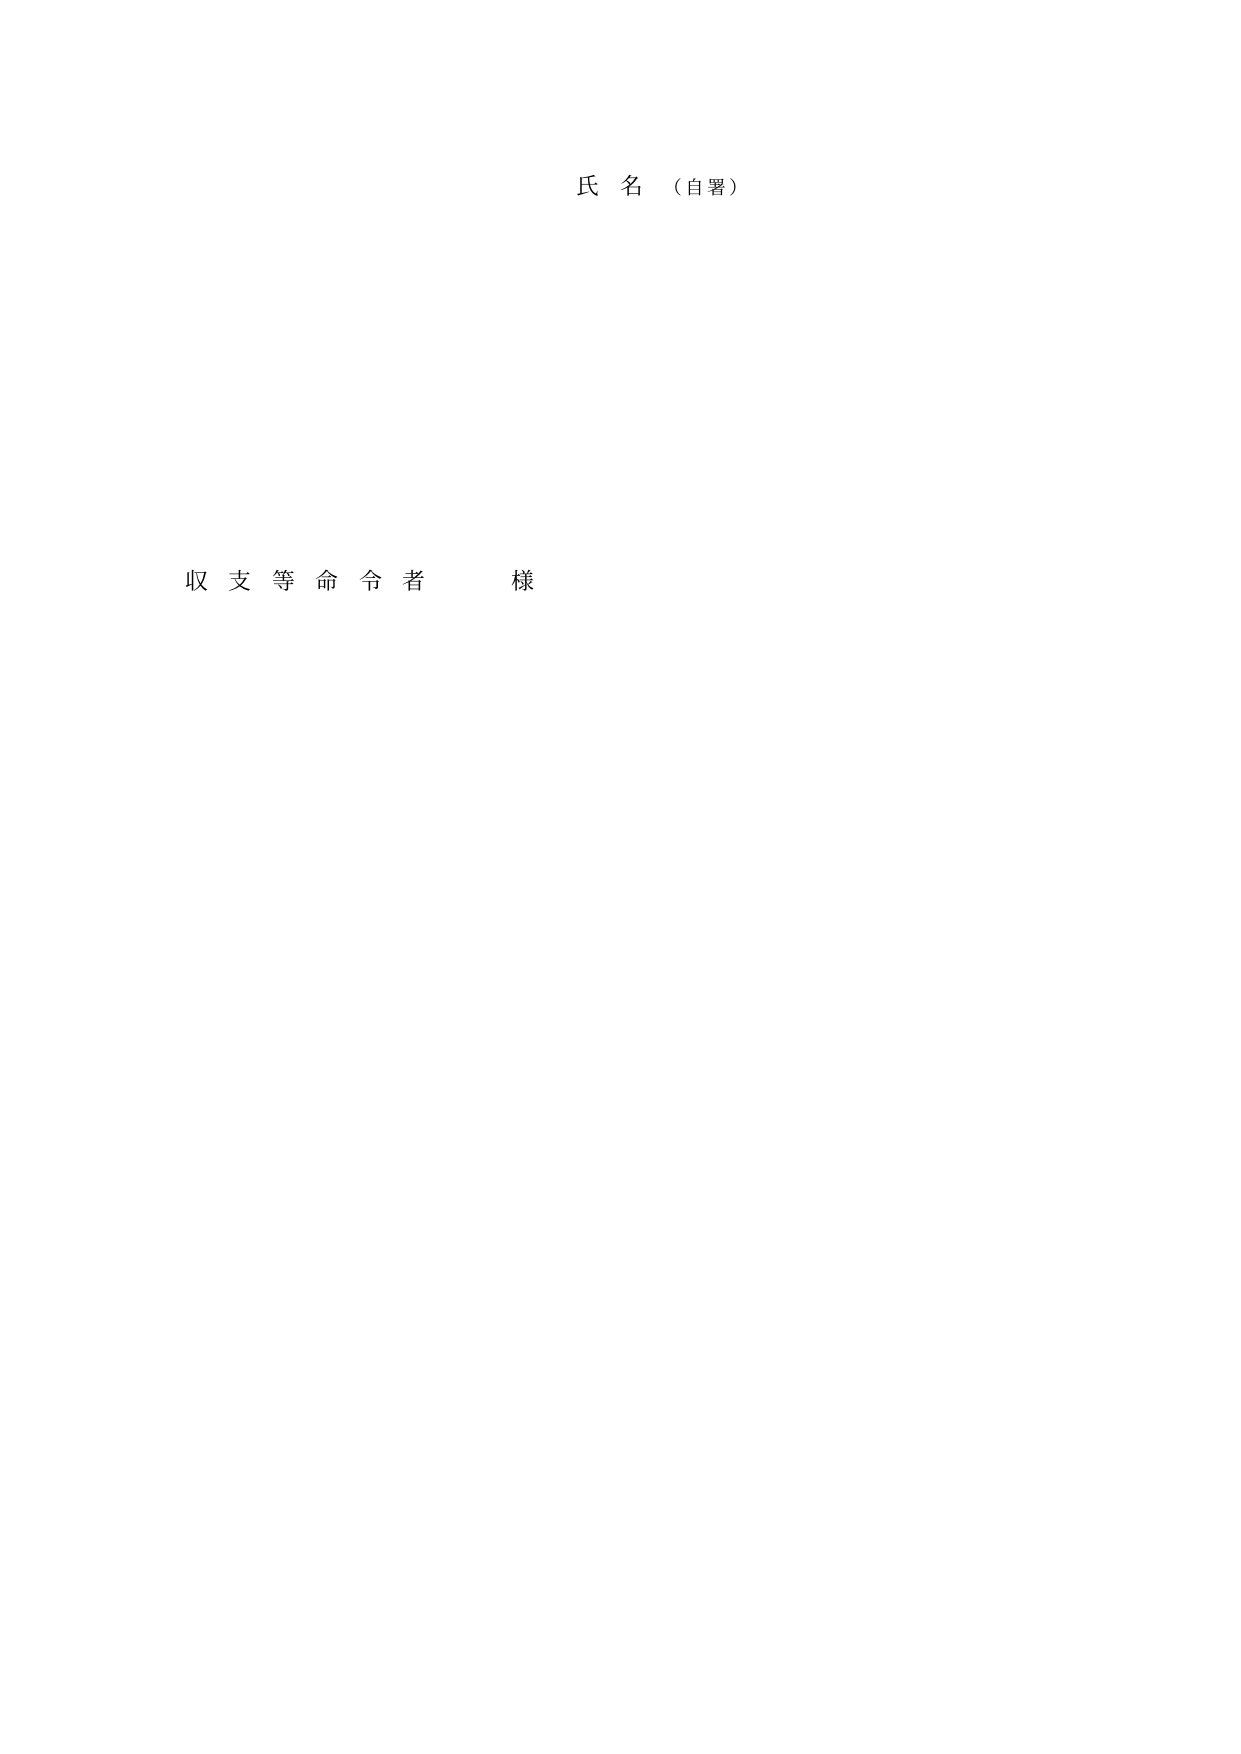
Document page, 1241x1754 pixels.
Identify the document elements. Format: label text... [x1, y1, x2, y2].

text 氏名（自署） [119, 154, 1121, 215]
text 収支等命令者 様 [119, 550, 1121, 610]
